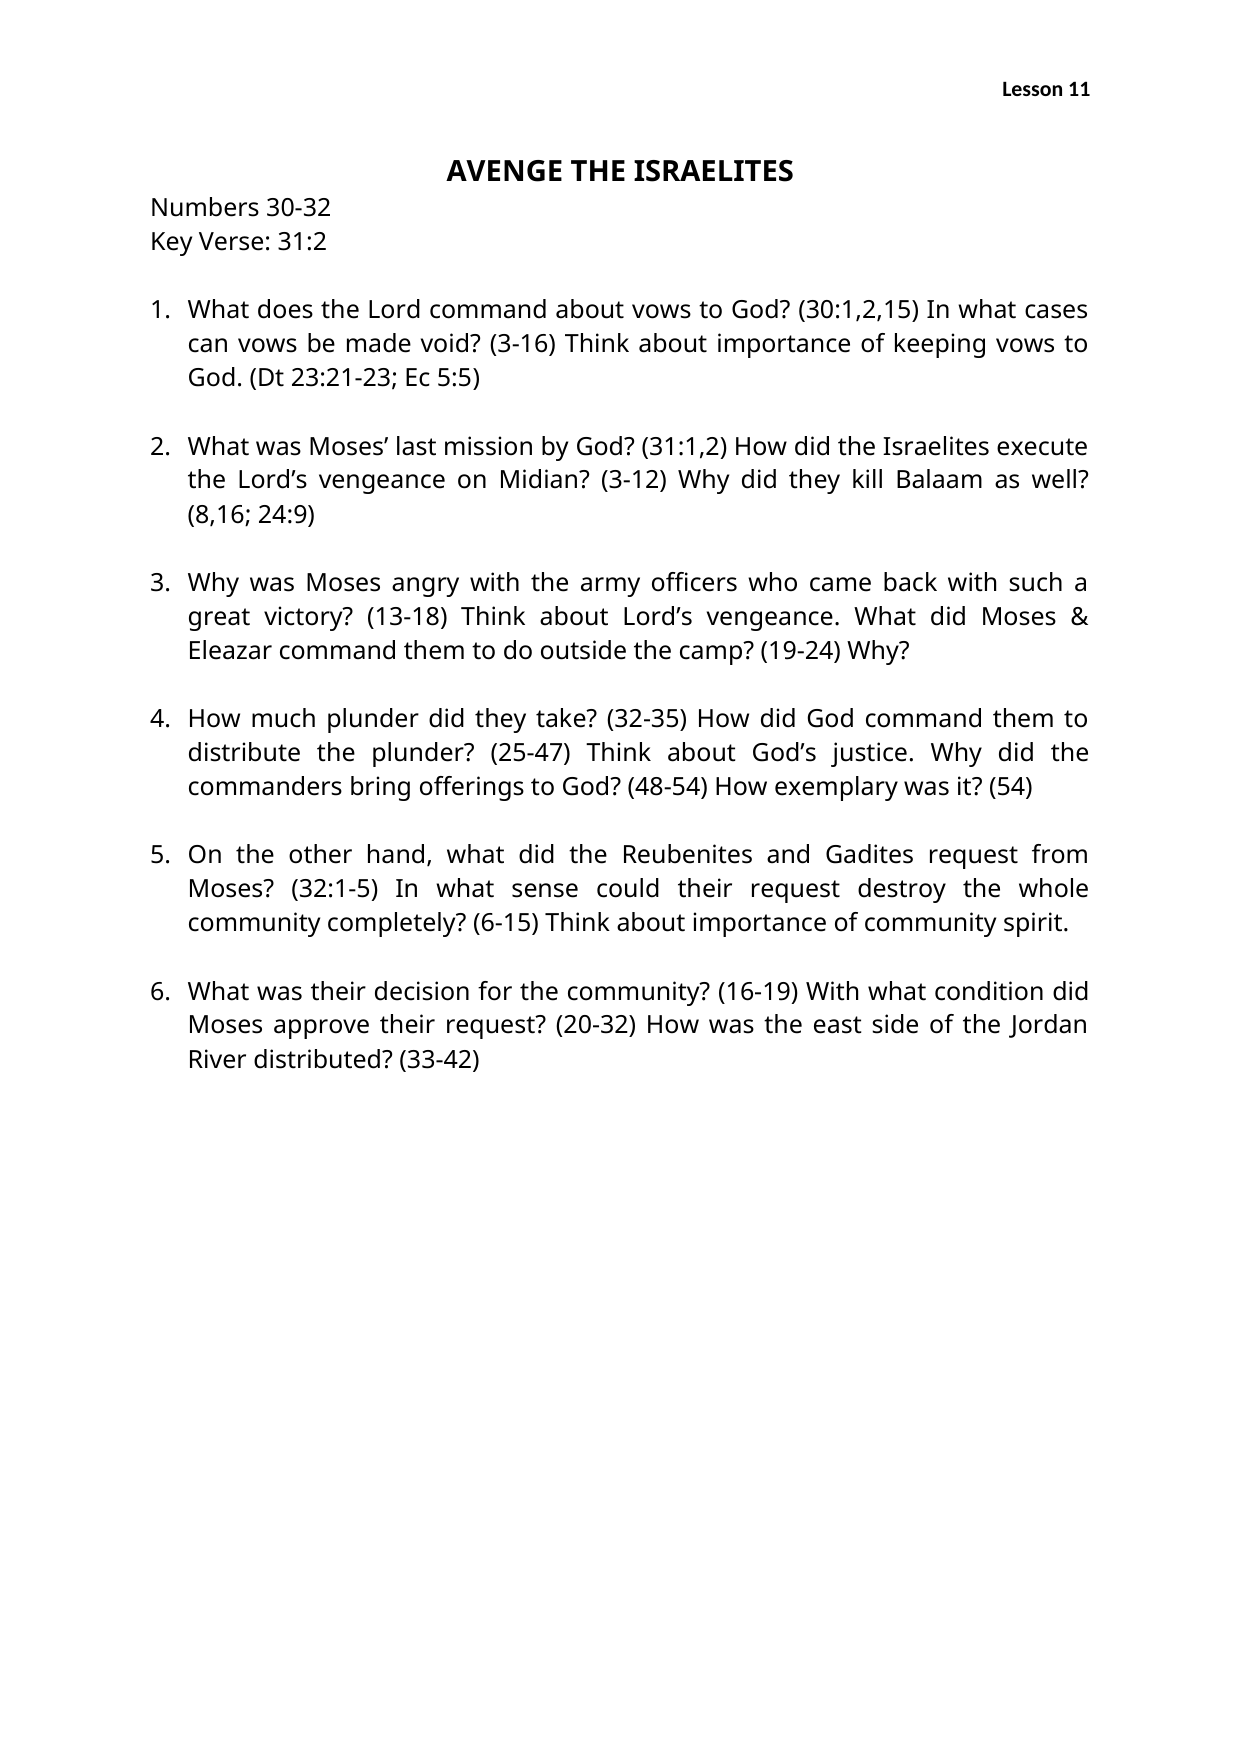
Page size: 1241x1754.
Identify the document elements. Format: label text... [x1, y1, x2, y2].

text Numbers 30-32 [150, 190, 1090, 224]
list What was their decision for the community? (16-19) With what condition did Moses approve their request? (20-32) How was the east side of the Jordan River distributed? (33-42) [150, 973, 1090, 1075]
list What does the Lord command about vows to God? (30:1,2,15) In what cases can vows be made void? (3-16) Think about importance of keeping vows to God. (Dt 23:21-23; Ec 5:5) [150, 292, 1090, 394]
list How much plunder did they take? (32-35) How did God command them to distribute the plunder? (25-47) Think about God’s justice. Why did the commanders bring offerings to God? (48-54) How exemplary was it? (54) [150, 701, 1090, 803]
list Why was Moses angry with the army officers who came back with such a great victory? (13-18) Think about Lord’s vengeance. What did Moses & Eleazar command them to do outside the camp? (19-24) Why? [150, 564, 1090, 667]
text AVENGE THE ISRAELITES [150, 150, 1090, 190]
list What was Moses’ last mission by God? (31:1,2) How did the Israelites execute the Lord’s vengeance on Midian? (3-12) Why did they kill Balaam as well? (8,16; 24:9) [150, 428, 1090, 530]
list On the other hand, what did the Reubenites and Gadites request from Moses? (32:1-5) In what sense could their request destroy the whole community completely? (6-15) Think about importance of community spirit. [150, 837, 1090, 939]
text Key Verse: 31:2 [150, 224, 1090, 258]
